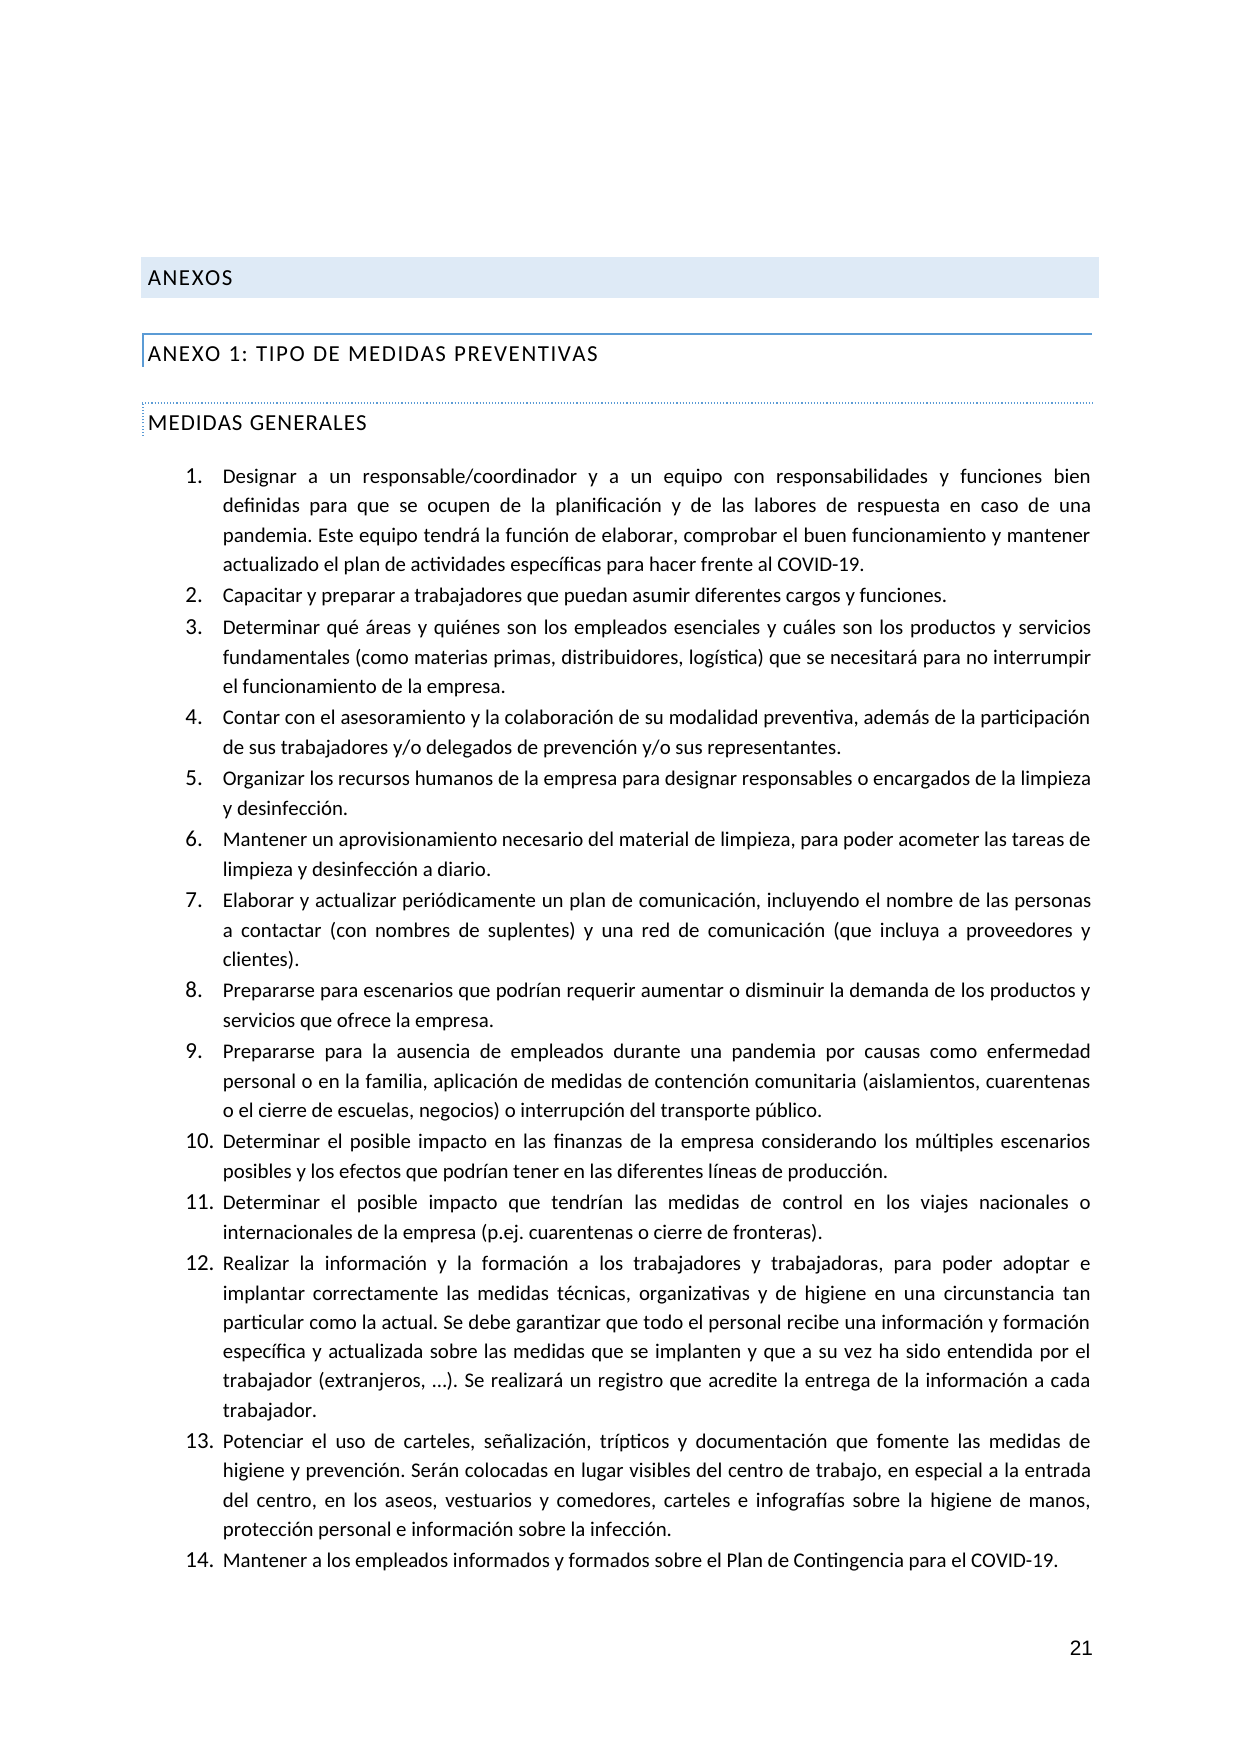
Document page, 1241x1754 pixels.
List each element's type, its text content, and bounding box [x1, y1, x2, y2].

list Contar con el asesoramiento y la colaboración de su modalidad preventiva, además de la participación de sus trabajadores y/o delegados de prevención y/o sus representantes. [185, 702, 1092, 760]
list Capacitar y preparar a trabajadores que puedan asumir diferentes cargos y funciones. [185, 580, 1092, 608]
list Determinar qué áreas y quiénes son los empleados esenciales y cuáles son los productos y servicios fundamentales (como materias primas, distribuidores, logística) que se necesitará para no interrumpir el funcionamiento de la empresa. [185, 612, 1092, 699]
list Determinar el posible impacto en las finanzas de la empresa considerando los múltiples escenarios posibles y los efectos que podrían tener en las diferentes líneas de producción. [185, 1126, 1092, 1184]
list Potenciar el uso de carteles, señalización, trípticos y documentación que fomente las medidas de higiene y prevención. Serán colocadas en lugar visibles del centro de trabajo, en especial a la entrada del centro, en los aseos, vestuarios y comedores, carteles e infografías sobre la higiene de manos, protección personal e información sobre la infección. [185, 1426, 1092, 1541]
list Determinar el posible impacto que tendrían las medidas de control en los viajes nacionales o internacionales de la empresa (p.ej. cuarentenas o cierre de fronteras). [185, 1187, 1092, 1244]
list Prepararse para escenarios que podrían requerir aumentar o disminuir la demanda de los productos y servicios que ofrece la empresa. [185, 975, 1092, 1033]
list Prepararse para la ausencia de empleados durante una pandemia por causas como enfermedad personal o en la familia, aplicación de medidas de contención comunitaria (aislamientos, cuarentenas o el cierre de escuelas, negocios) o interrupción del transporte público. [185, 1036, 1092, 1123]
list Mantener a los empleados informados y formados sobre el Plan de Contingencia para el COVID-19. [185, 1545, 1092, 1573]
subtitle ANEXO 1: TIPO DE MEDIDAS PREVENTIVAS [144, 335, 1092, 367]
list Organizar los recursos humanos de la empresa para designar responsables o encargados de la limpieza y desinfección. [185, 763, 1092, 821]
list Elaborar y actualizar periódicamente un plan de comunicación, incluyendo el nombre de las personas a contactar (con nombres de suplentes) y una red de comunicación (que incluya a proveedores y clientes). [185, 885, 1092, 972]
list Realizar la información y la formación a los trabajadores y trabajadoras, para poder adoptar e implantar correctamente las medidas técnicas, organizativas y de higiene en una circunstancia tan particular como la actual. Se debe garantizar que todo el personal recibe una información y formación específica y actualizada sobre las medidas que se implanten y que a su vez ha sido entendida por el trabajador (extranjeros, …). Se realizará un registro que acredite la entrega de la información a cada trabajador. [185, 1248, 1092, 1422]
subtitle ANEXOS [148, 263, 1092, 291]
list Mantener un aprovisionamiento necesario del material de limpieza, para poder acometer las tareas de limpieza y desinfección a diario. [185, 824, 1092, 882]
subtitle MEDIDAS GENERALES [142, 402, 1092, 436]
list Designar a un responsable/coordinador y a un equipo con responsabilidades y funciones bien definidas para que se ocupen de la planificación y de las labores de respuesta en caso de una pandemia. Este equipo tendrá la función de elaborar, comprobar el buen funcionamiento y mantener actualizado el plan de actividades específicas para hacer frente al COVID-19. [185, 461, 1092, 576]
